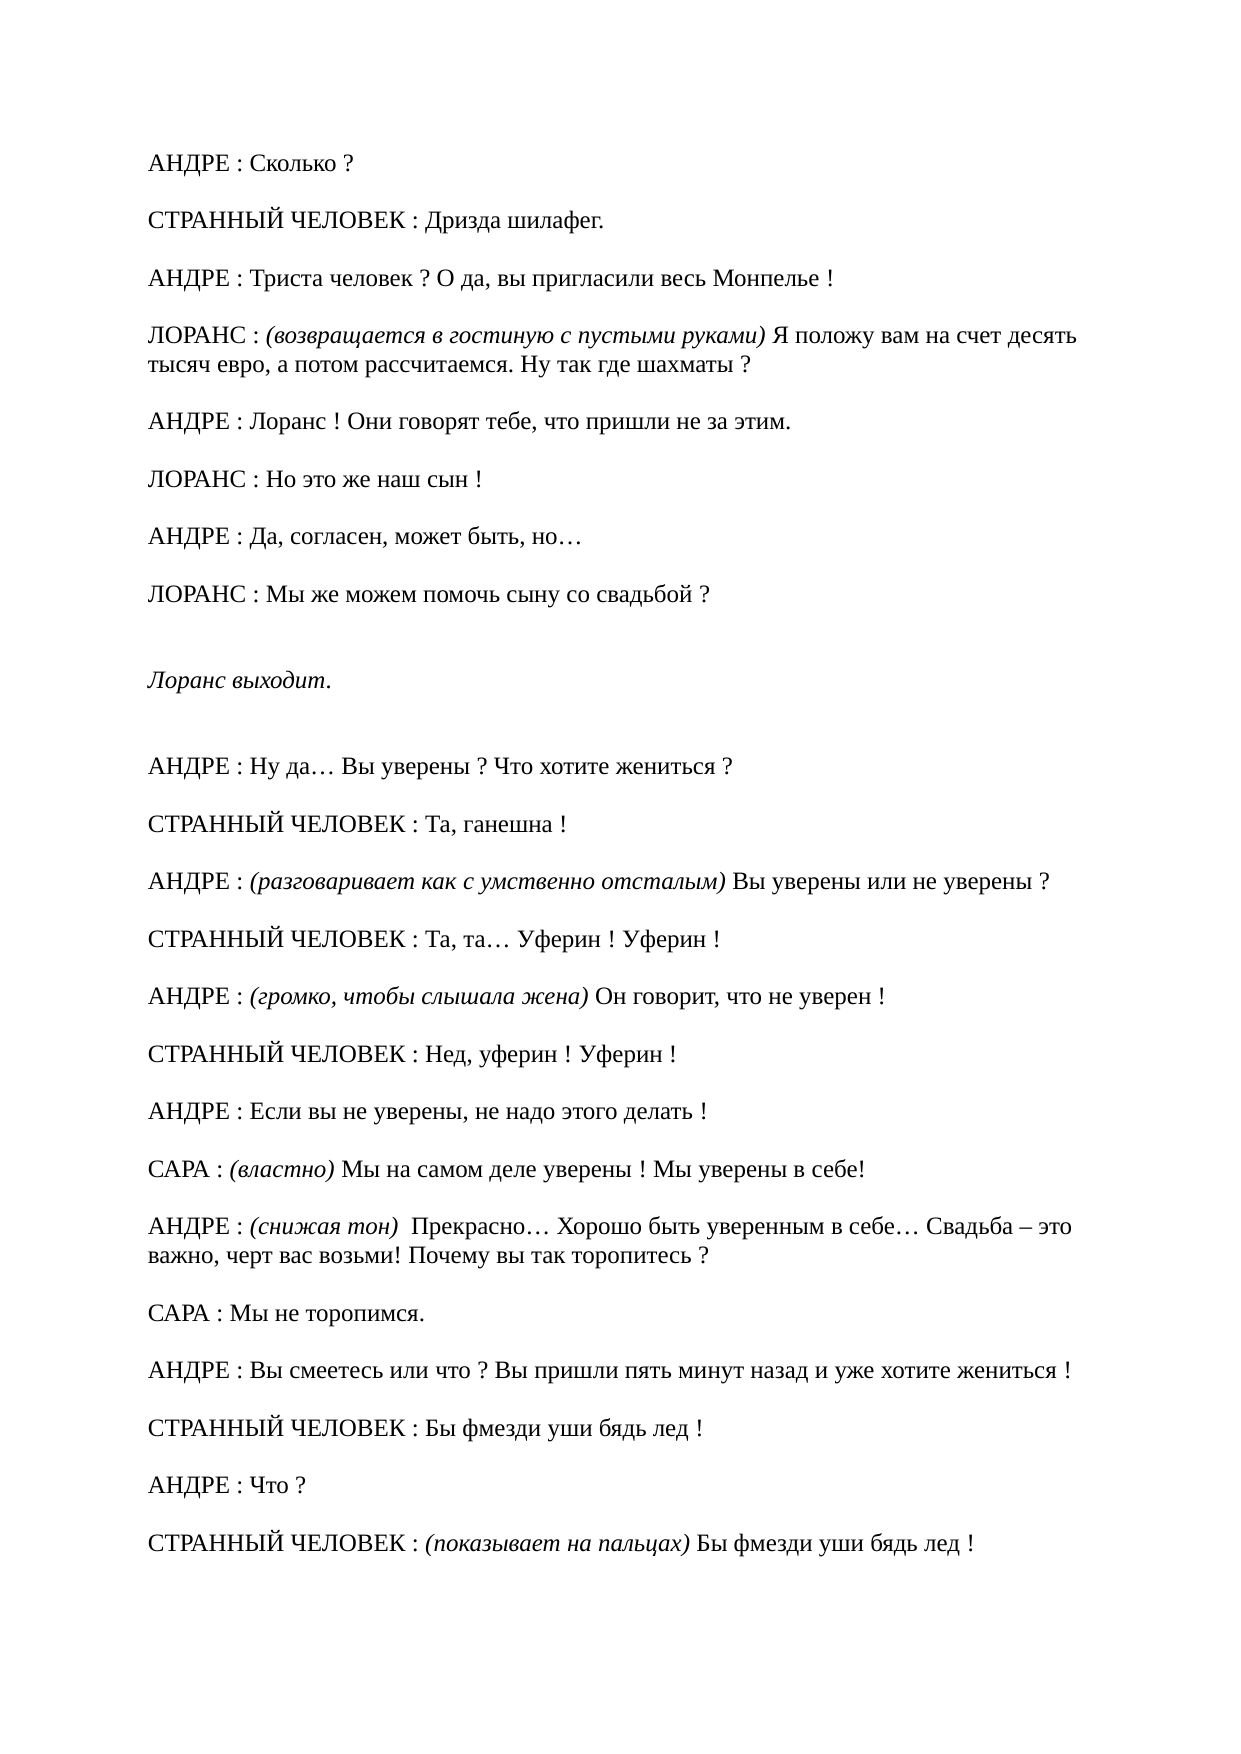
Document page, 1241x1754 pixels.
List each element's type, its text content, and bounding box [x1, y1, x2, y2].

text САРА : (властно) Мы на самом деле уверены ! Мы уверены в себе! [148, 1154, 1093, 1183]
text ЛОРАНС : (возвращается в гостиную с пустыми руками) Я положу вам на счет десять тысяч евро, а потом рассчитаемся. Ну так где шахматы ? [148, 320, 1093, 378]
text АНДРЕ : Сколько ? [148, 148, 1093, 176]
text ЛОРАНС : Но это же наш сын ! [148, 464, 1093, 493]
text АНДРЕ : (разговаривает как с умственно отсталым) Вы уверены или не уверены ? [148, 866, 1093, 895]
text АНДРЕ : Лоранс ! Они говорят тебе, что пришли не за этим. [148, 406, 1093, 435]
text ЛОРАНС : Мы же можем помочь сыну со свадьбой ? [148, 579, 1093, 608]
text АНДРЕ : Ну да… Вы уверены ? Что хотите жениться ? [148, 751, 1093, 780]
text Лоранс выходит. [148, 665, 1093, 694]
text СТРАННЫЙ ЧЕЛОВЕК : (показывает на пальцах) Бы фмезди уши бядь лед ! [148, 1528, 1093, 1556]
text СТРАННЫЙ ЧЕЛОВЕК : Нед, уферин ! Уферин ! [148, 1039, 1093, 1068]
text САРА : Мы не торопимся. [148, 1298, 1093, 1326]
text СТРАННЫЙ ЧЕЛОВЕК : Бы фмезди уши бядь лед ! [148, 1413, 1093, 1441]
text АНДРЕ : Если вы не уверены, не надо этого делать ! [148, 1096, 1093, 1125]
text АНДРЕ : Триста человек ? О да, вы пригласили весь Монпелье ! [148, 263, 1093, 291]
text СТРАННЫЙ ЧЕЛОВЕК : Та, та… Уферин ! Уферин ! [148, 924, 1093, 953]
text АНДРЕ : Да, согласен, может быть, но… [148, 521, 1093, 550]
text АНДРЕ : (снижая тон) Прекрасно… Хорошо быть уверенным в себе… Свадьба – это важно, черт вас возьми! Почему вы так торопитесь ? [148, 1211, 1093, 1269]
text АНДРЕ : Что ? [148, 1470, 1093, 1499]
text СТРАННЫЙ ЧЕЛОВЕК : Дризда шилафег. [148, 205, 1093, 234]
text СТРАННЫЙ ЧЕЛОВЕК : Та, ганешна ! [148, 809, 1093, 838]
text АНДРЕ : Вы смеетесь или что ? Вы пришли пять минут назад и уже хотите жениться ! [148, 1355, 1093, 1384]
text АНДРЕ : (громко, чтобы слышала жена) Он говорит, что не уверен ! [148, 981, 1093, 1010]
